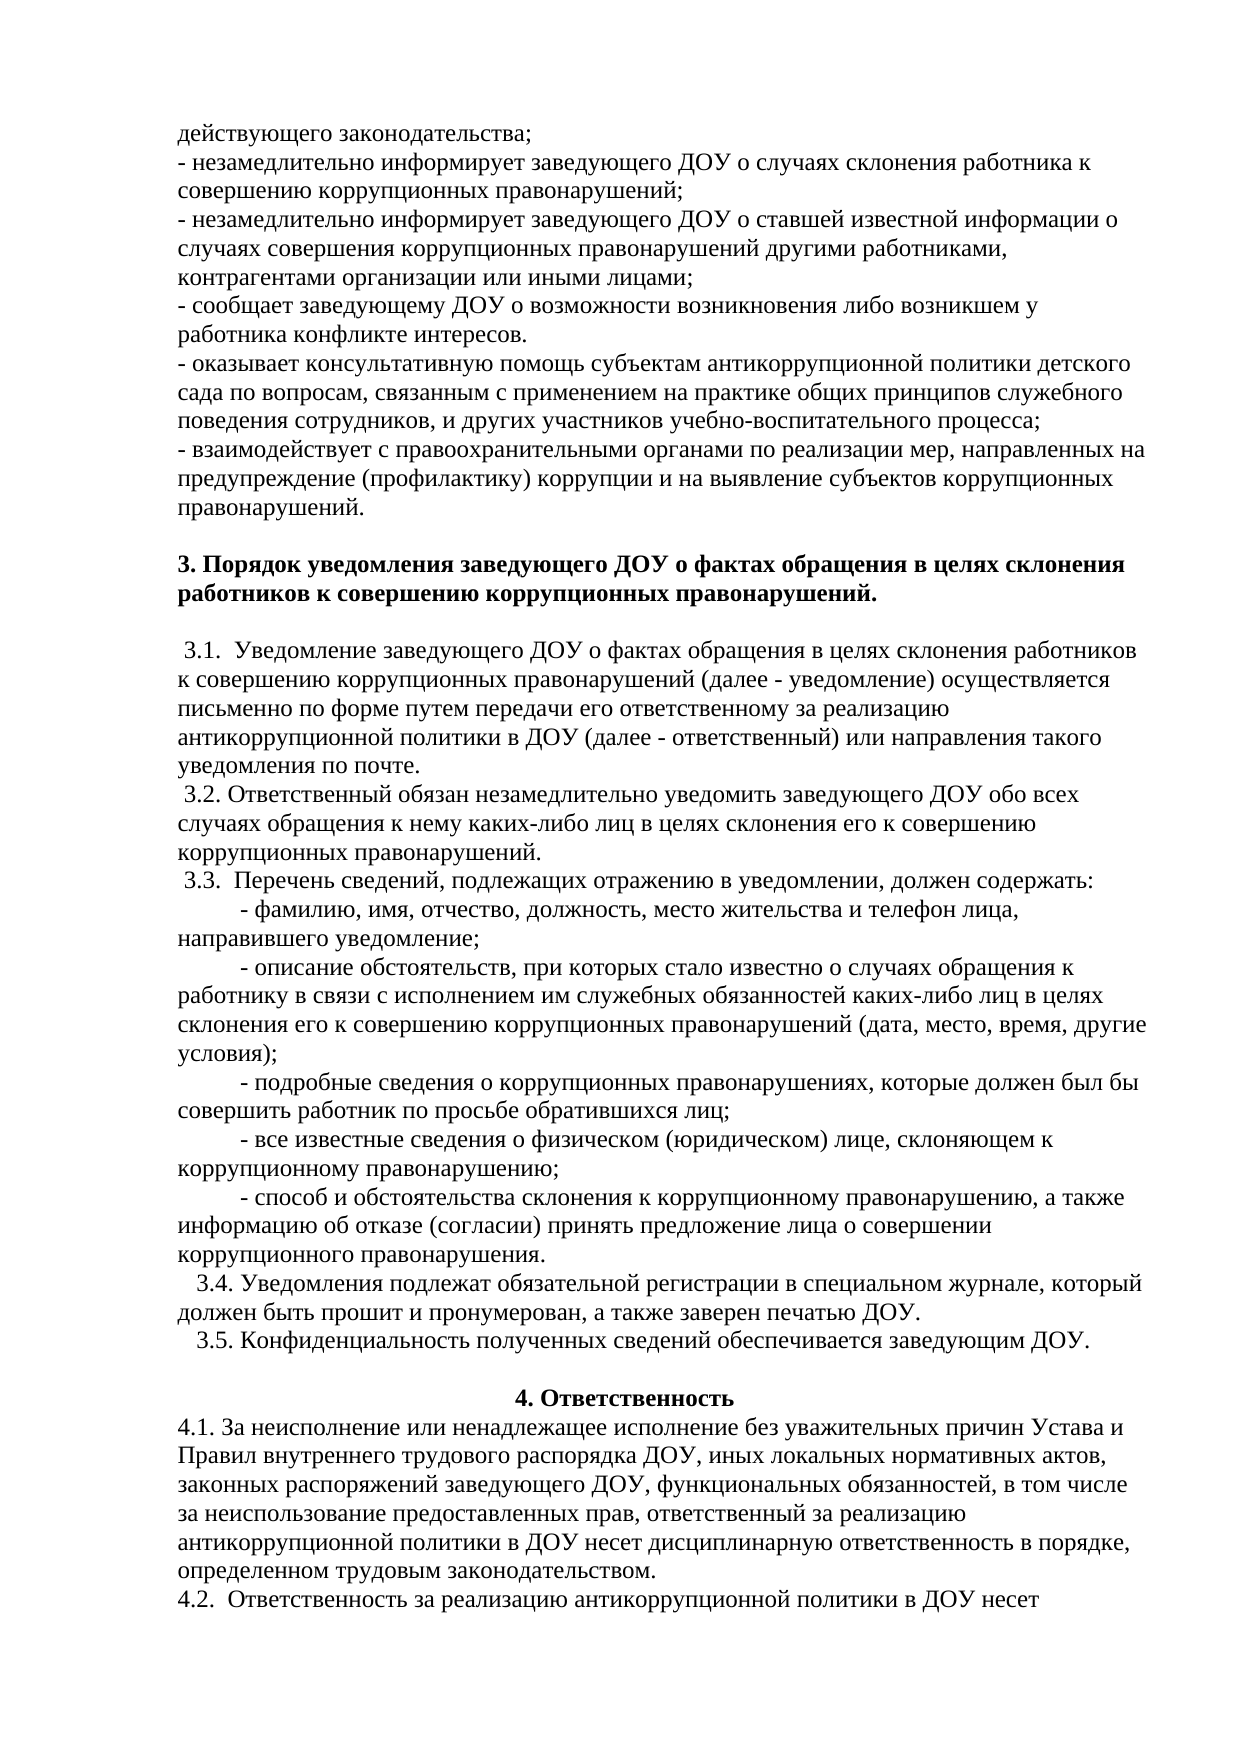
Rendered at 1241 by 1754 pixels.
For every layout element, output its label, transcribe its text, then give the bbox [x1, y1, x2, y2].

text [177, 1354, 1152, 1613]
text 3. Порядок уведомления заведующего ДОУ о фактах обращения в целях склонения работников к совершению коррупционных правонарушений. [177, 521, 1152, 607]
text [177, 118, 1152, 521]
text 3.1. Уведомление заведующего ДОУ о фактах обращения в целях склонения работников к совершению коррупционных правонарушений (далее - уведомление) осуществляется письменно по форме путем передачи его ответственному за реализацию антикоррупционной политики в ДОУ (далее - ответственный) или направления такого уведомления по почте. 3.2. Ответственный обязан незамедлительно уведомить заведующего ДОУ обо всех случаях обращения к нему каких-либо лиц в целях склонения его к совершению коррупционных правонарушений. 3.3. Перечень сведений, подлежащих отражению в уведомлении, должен содержать: - фамилию, имя, отчество, должность, место жительства и телефон лица, направившего уведомление; - описание обстоятельств, при которых стало известно о случаях обращения к работнику в связи с исполнением им служебных обязанностей каких-либо лиц в целях склонения его к совершению коррупционных правонарушений (дата, место, время, другие условия); - подробные сведения о коррупционных правонарушениях, которые должен был бы совершить работник по просьбе обратившихся лиц; - все известные сведения о физическом (юридическом) лице, склоняющем к коррупционному правонарушению; - способ и обстоятельства склонения к коррупционному правонарушению, а также информацию об отказе (согласии) принять предложение лица о совершении коррупционного правонарушения. 3.4. Уведомления подлежат обязательной регистрации в специальном журнале, который должен быть прошит и пронумерован, а также заверен печатью ДОУ. 3.5. Конфиденциальность полученных сведений обеспечивается заведующим ДОУ. [177, 607, 1152, 1354]
